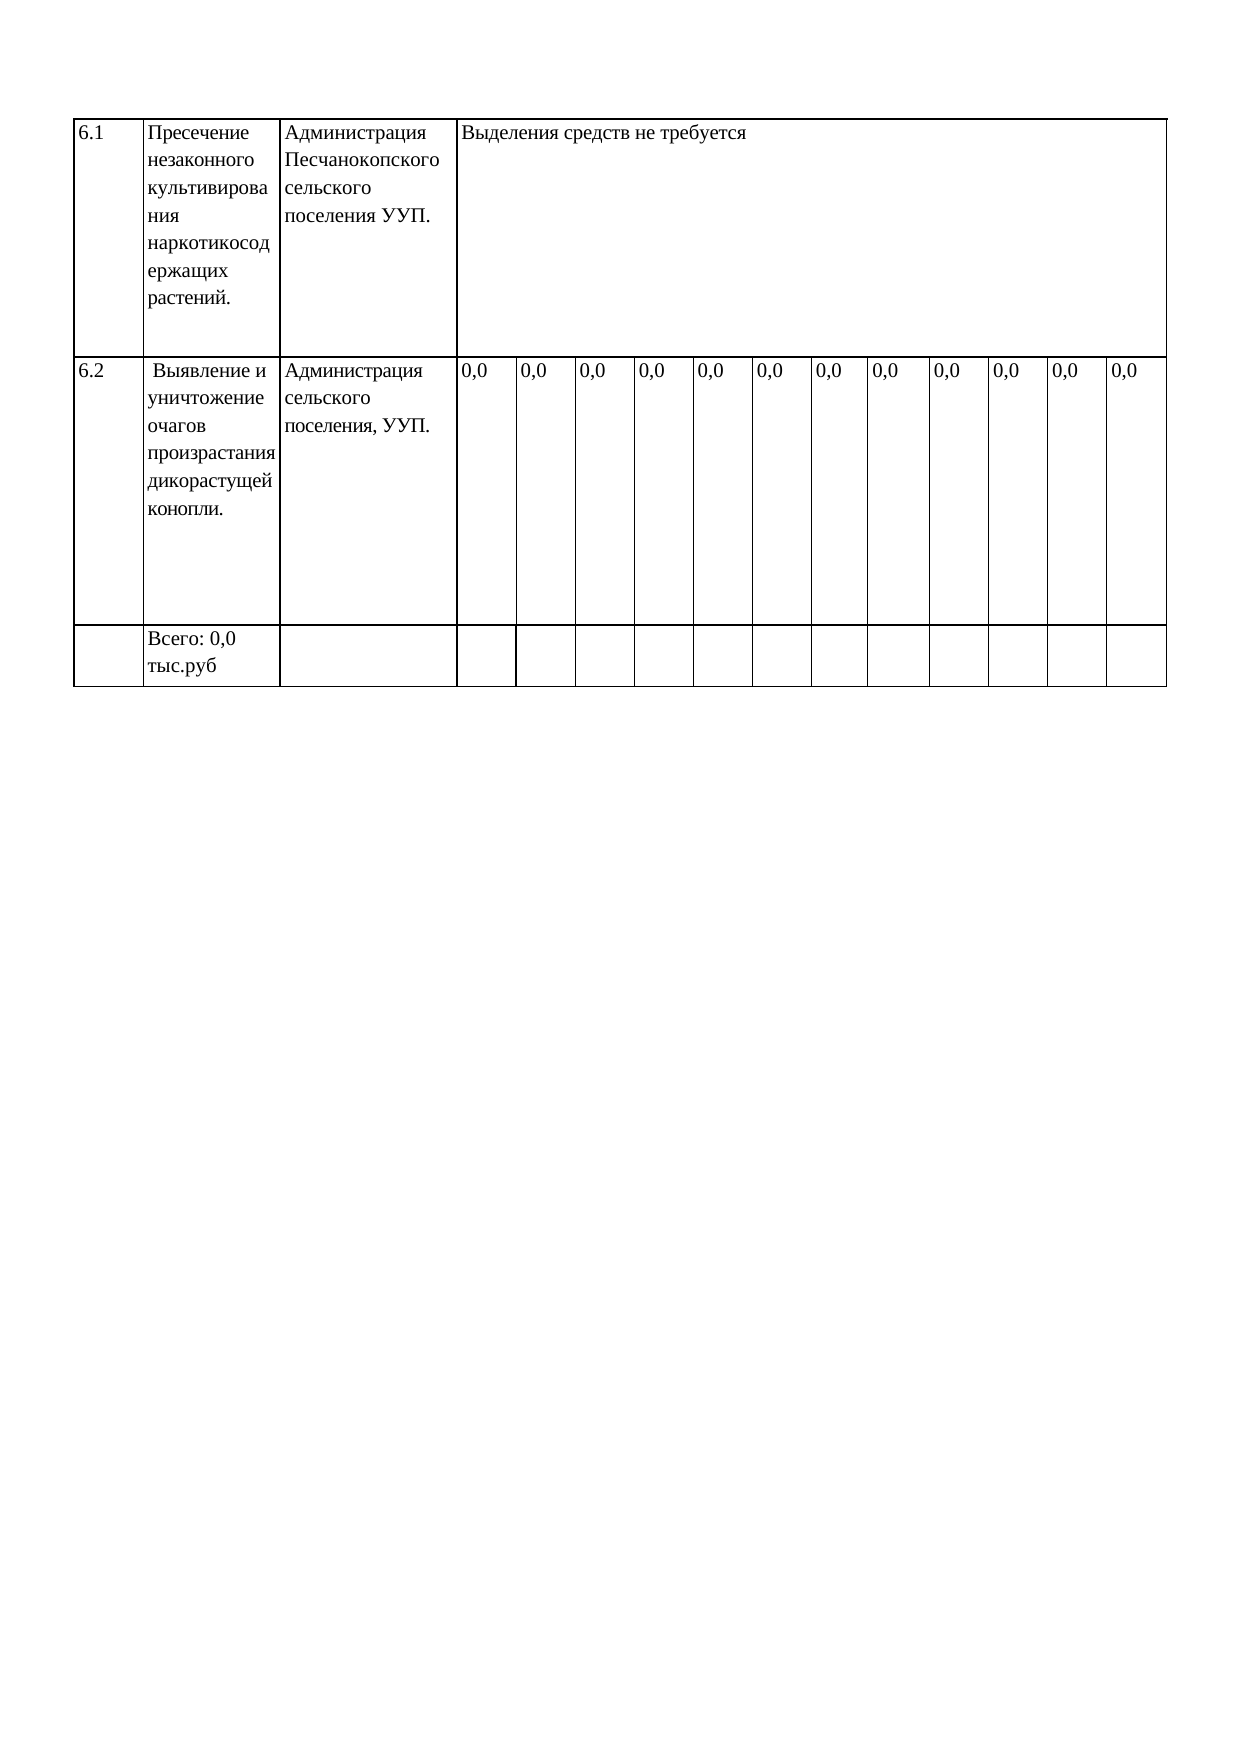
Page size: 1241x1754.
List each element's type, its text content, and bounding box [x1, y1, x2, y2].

table_cell 0,0 [930, 358, 988, 624]
table_cell 0,0 [753, 358, 811, 624]
table_cell [1107, 626, 1166, 686]
table_cell 0,0 [694, 358, 752, 624]
table_cell [989, 626, 1047, 686]
table_cell 0,0 [458, 358, 516, 624]
table_cell [812, 626, 867, 686]
table_cell 0,0 [1107, 358, 1166, 624]
table_cell [868, 626, 929, 686]
table_cell [930, 626, 988, 686]
table_cell 0,0 [989, 358, 1047, 624]
table_cell 0,0 [812, 358, 867, 624]
table_cell 0,0 [517, 358, 575, 624]
table_cell [281, 626, 456, 686]
table_cell 0,0 [1048, 358, 1106, 624]
table_cell [694, 626, 752, 686]
table_cell [635, 626, 693, 686]
table_cell 0,0 [868, 358, 929, 624]
table_cell [753, 626, 811, 686]
table_cell Администрация сельского поселения, УУП. [281, 358, 456, 624]
table_cell [75, 626, 143, 686]
table_cell [517, 626, 575, 686]
table_cell 0,0 [635, 358, 693, 624]
table_cell Пресечение незаконного культивирования наркотикосодержащих растений. [144, 120, 279, 356]
table_cell [576, 626, 634, 686]
table_cell Выявление и уничтожение очагов произрастания дикорастущей конопли. [144, 358, 279, 624]
table_cell Администрация Песчанокопского сельского поселения УУП. [281, 120, 456, 356]
table_cell [458, 626, 515, 686]
table_cell Выделения средств не требуется [458, 120, 1166, 356]
table_cell 6.1 [75, 120, 143, 356]
table_cell 6.2 [75, 358, 143, 624]
table_cell Всего: 0,0 тыс.руб [144, 626, 279, 686]
table_cell 0,0 [576, 358, 634, 624]
table_cell [1048, 626, 1106, 686]
